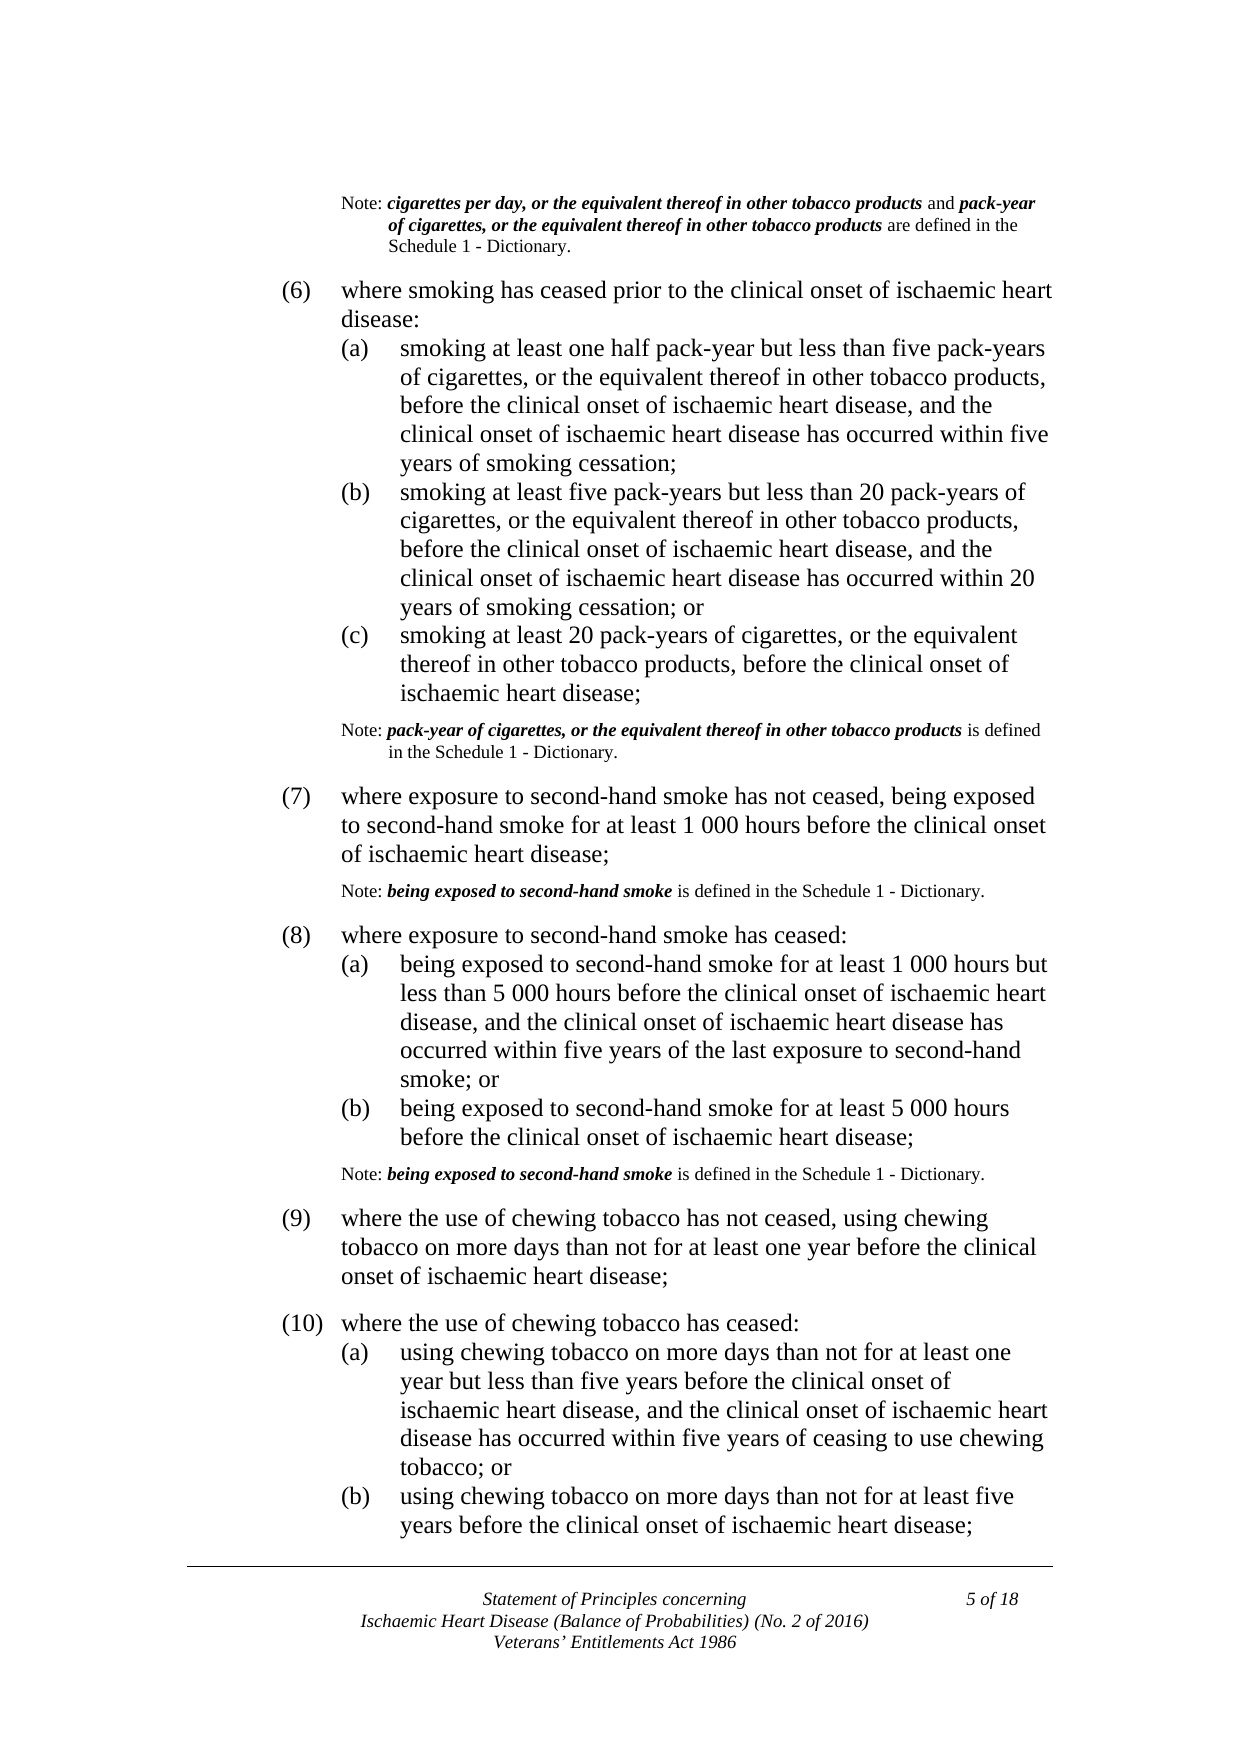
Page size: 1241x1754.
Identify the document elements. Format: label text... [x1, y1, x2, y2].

text where the use of chewing tobacco has not ceased, using chewing tobacco on more days than not for at least one year before the clinical onset of ischaemic heart disease; [282, 1203, 1053, 1290]
text Note: cigarettes per day, or the equivalent thereof in other tobacco products and pack-year of cigarettes, or the equivalent thereof in other tobacco products are defined in the Schedule 1 - Dictionary. [341, 192, 1053, 257]
text being exposed to second-hand smoke for at least 5 000 hours before the clinical onset of ischaemic heart disease; [341, 1093, 1053, 1151]
text smoking at least five pack-years but less than 20 pack-years of cigarettes, or the equivalent thereof in other tobacco products, before the clinical onset of ischaemic heart disease, and the clinical onset of ischaemic heart disease has occurred within 20 years of smoking cessation; or [341, 477, 1053, 620]
text where the use of chewing tobacco has ceased: [282, 1308, 1053, 1337]
text Note: being exposed to second-hand smoke is defined in the Schedule 1 - Dictionary. [341, 880, 1053, 902]
text where exposure to second-hand smoke has ceased: [282, 921, 1053, 949]
text smoking at least 20 pack-years of cigarettes, or the equivalent thereof in other tobacco products, before the clinical onset of ischaemic heart disease; [341, 620, 1053, 707]
text where exposure to second-hand smoke has not ceased, being exposed to second-hand smoke for at least 1 000 hours before the clinical onset of ischaemic heart disease; [282, 781, 1053, 867]
text where smoking has ceased prior to the clinical onset of ischaemic heart disease: [282, 275, 1053, 333]
text Note: being exposed to second-hand smoke is defined in the Schedule 1 - Dictionary. [341, 1163, 1053, 1185]
text using chewing tobacco on more days than not for at least one year but less than five years before the clinical onset of ischaemic heart disease, and the clinical onset of ischaemic heart disease has occurred within five years of ceasing to use chewing tobacco; or [341, 1337, 1053, 1481]
text using chewing tobacco on more days than not for at least five years before the clinical onset of ischaemic heart disease; [341, 1481, 1053, 1538]
text smoking at least one half pack-year but less than five pack-years of cigarettes, or the equivalent thereof in other tobacco products, before the clinical onset of ischaemic heart disease, and the clinical onset of ischaemic heart disease has occurred within five years of smoking cessation; [341, 333, 1053, 477]
text being exposed to second-hand smoke for at least 1 000 hours but less than 5 000 hours before the clinical onset of ischaemic heart disease, and the clinical onset of ischaemic heart disease has occurred within five years of the last exposure to second-hand smoke; or [341, 949, 1053, 1093]
text Note: pack-year of cigarettes, or the equivalent thereof in other tobacco products is defined in the Schedule 1 - Dictionary. [341, 719, 1053, 762]
